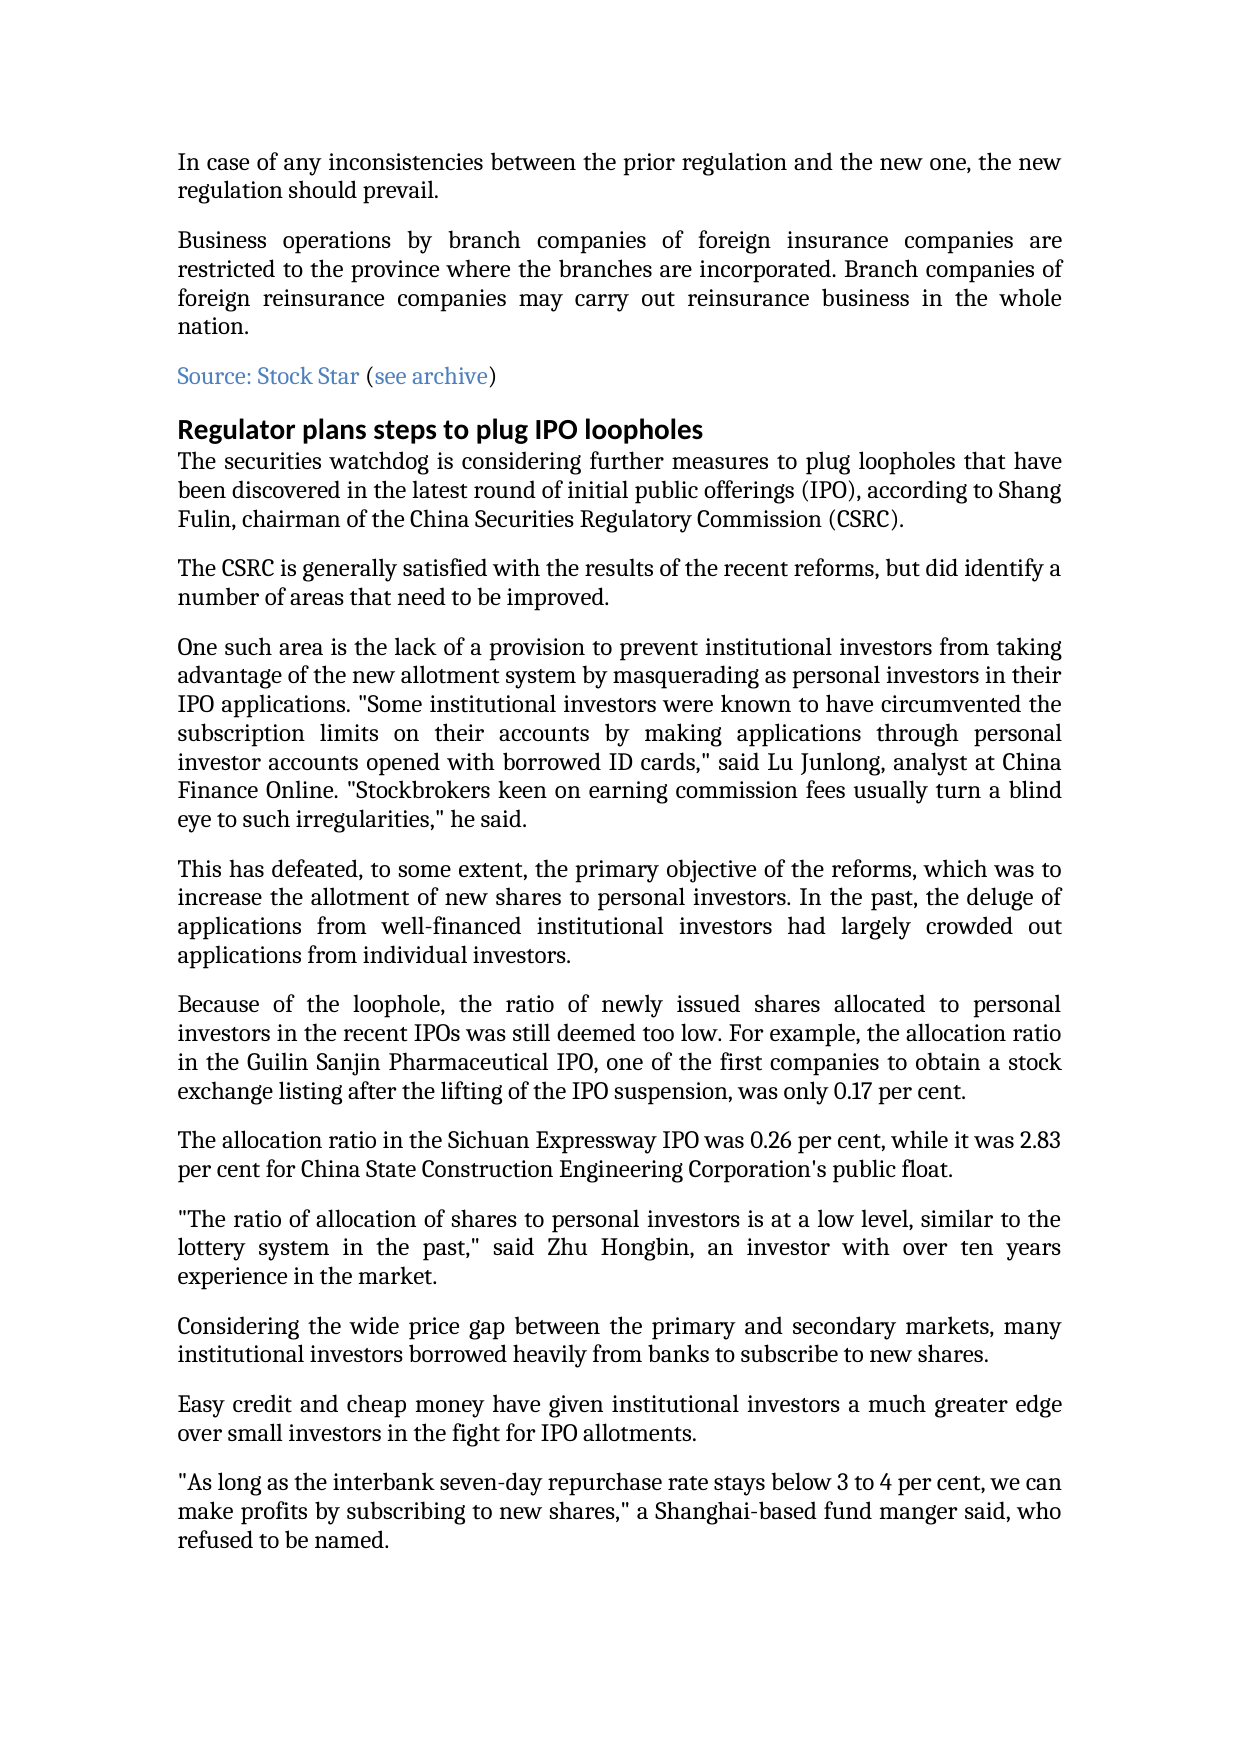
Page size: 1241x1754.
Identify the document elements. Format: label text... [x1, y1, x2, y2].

text Considering the wide price gap between the primary and secondary markets, many institutional investors borrowed heavily from banks to subscribe to new shares. [177, 1312, 1063, 1369]
text Source: Stock Star (see archive) [177, 362, 1063, 391]
text The allocation ratio in the Sichuan Expressway IPO was 0.26 per cent, while it was 2.83 per cent for China State Construction Engineering Corporation's public float. [177, 1126, 1063, 1184]
text In case of any inconsistencies between the prior regulation and the new one, the new regulation should prevail. [177, 148, 1063, 205]
text The securities watchdog is considering further measures to plug loopholes that have been discovered in the latest round of initial public offerings (IPO), according to Shang Fulin, chairman of the China Securities Regulatory Commission (CSRC). [177, 447, 1063, 533]
text Because of the loophole, the ratio of newly issued shares allocated to personal investors in the recent IPOs was still deemed too low. For example, the allocation ratio in the Guilin Sanjin Pharmaceutical IPO, one of the first companies to obtain a stock exchange listing after the lifting of the IPO suspension, was only 0.17 per cent. [177, 990, 1063, 1105]
subtitle Regulator plans steps to plug IPO loopholes [177, 411, 1063, 447]
text The CSRC is generally satisfied with the results of the recent reforms, but did identify a number of areas that need to be improved. [177, 554, 1063, 612]
text This has defeated, to some extent, the primary objective of the reforms, which was to increase the allotment of new shares to personal investors. In the past, the deluge of applications from well-financed institutional investors had largely crowded out applications from individual investors. [177, 854, 1063, 969]
text One such area is the lack of a provision to prevent institutional investors from taking advantage of the new allotment system by masquerading as personal investors in their IPO applications. "Some institutional investors were known to have circumvented the subscription limits on their accounts by making applications through personal investor accounts opened with borrowed ID cards," said Lu Junlong, analyst at China Finance Online. "Stockbrokers keen on earning commission fees usually turn a blind eye to such irregularities," he said. [177, 632, 1063, 834]
text "The ratio of allocation of shares to personal investors is at a low level, similar to the lottery system in the past," said Zhu Hongbin, an investor with over ten years experience in the market. [177, 1204, 1063, 1291]
text "As long as the interbank seven-day repurchase rate stays below 3 to 4 per cent, we can make profits by subscribing to new shares," a Shanghai-based fund manger said, who refused to be named. [177, 1468, 1063, 1554]
text Business operations by branch companies of foreign insurance companies are restricted to the province where the branches are incorporated. Branch companies of foreign reinsurance companies may carry out reinsurance business in the whole nation. [177, 226, 1063, 341]
text Easy credit and cheap money have given institutional investors a much greater edge over small investors in the fight for IPO allotments. [177, 1390, 1063, 1447]
